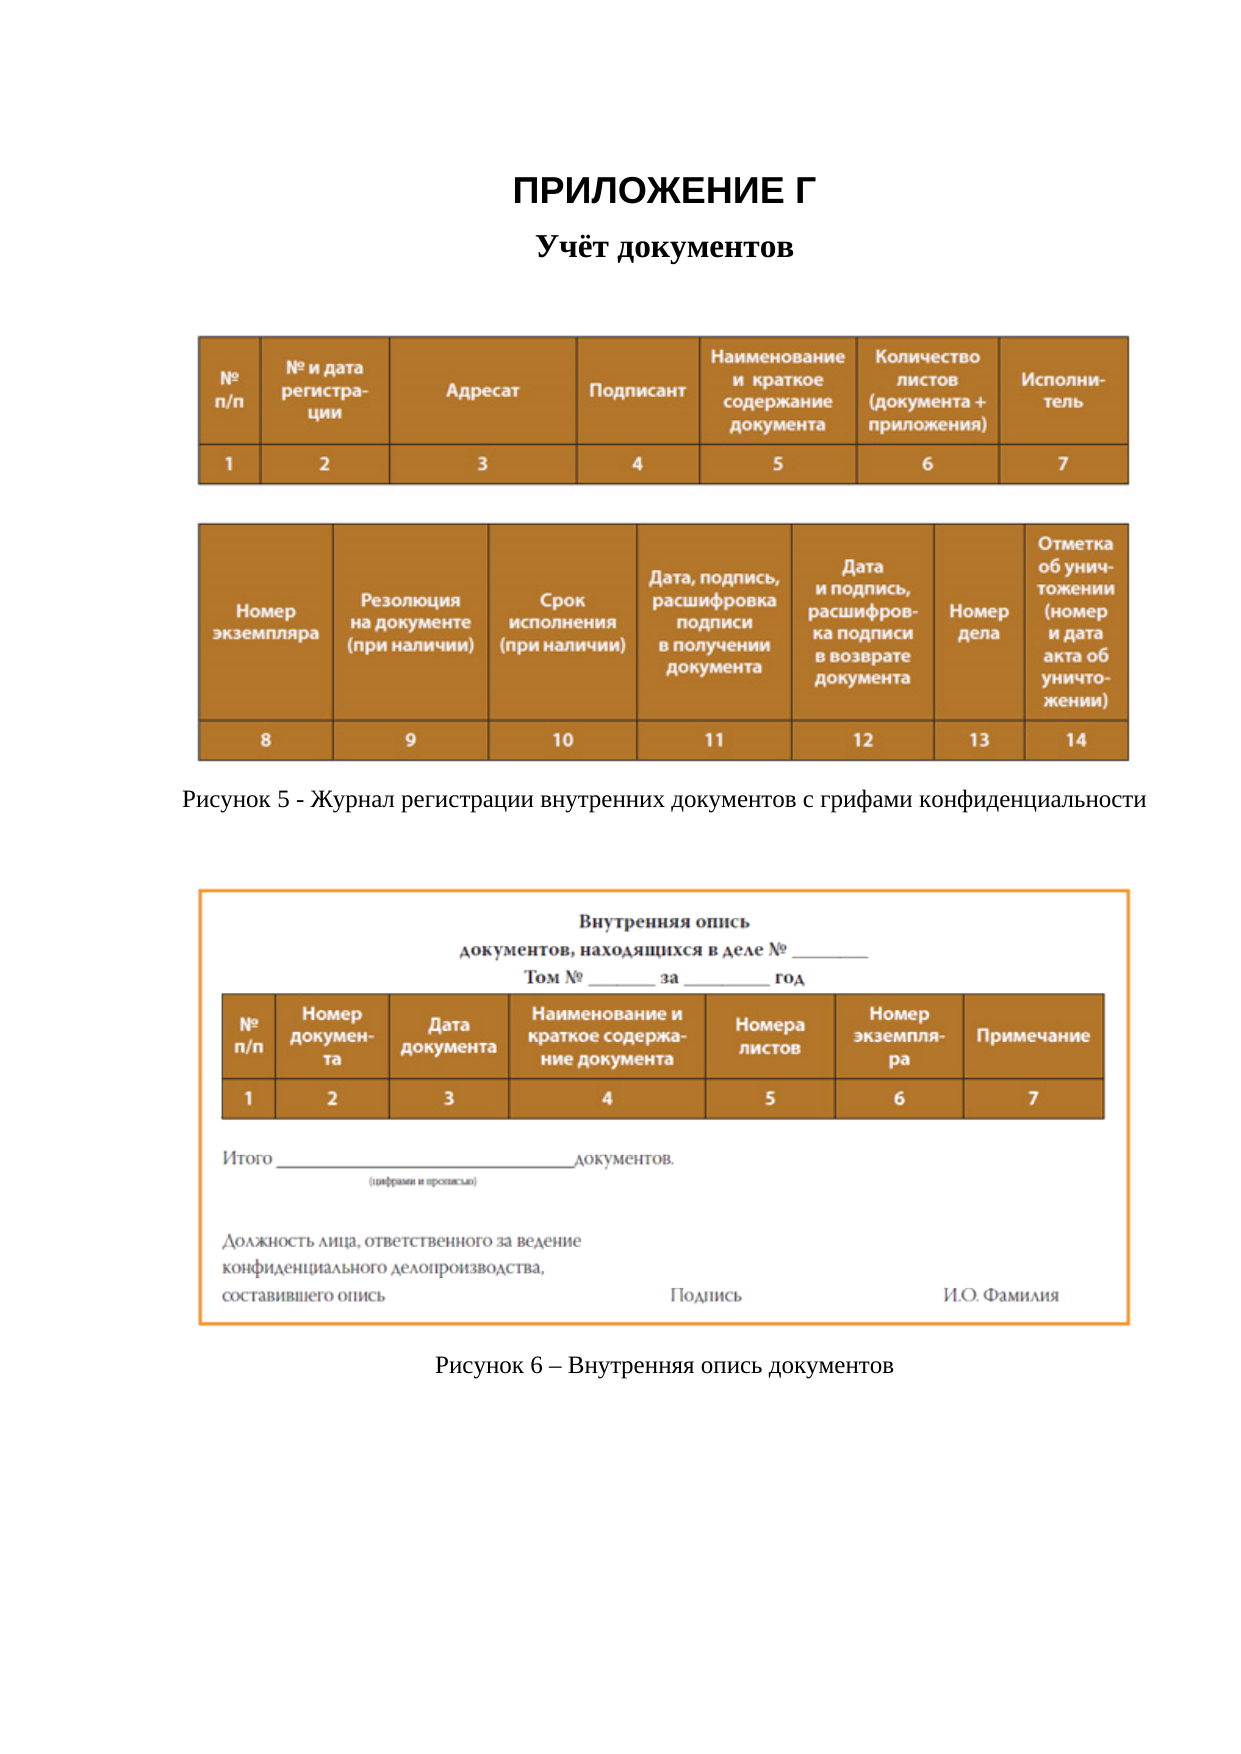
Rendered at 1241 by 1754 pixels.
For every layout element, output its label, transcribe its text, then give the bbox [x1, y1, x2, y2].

text Рисунок 6 – Внутренняя опись документов [177, 1350, 1152, 1379]
text Рисунок 5 - Журнал регистрации внутренних документов с грифами конфиденциальности [177, 784, 1152, 813]
subtitle ПРИЛОЖЕНИЕ Г [177, 168, 1152, 211]
picture [195, 882, 1134, 1332]
picture [195, 333, 1134, 766]
text Учёт документов [177, 227, 1152, 265]
